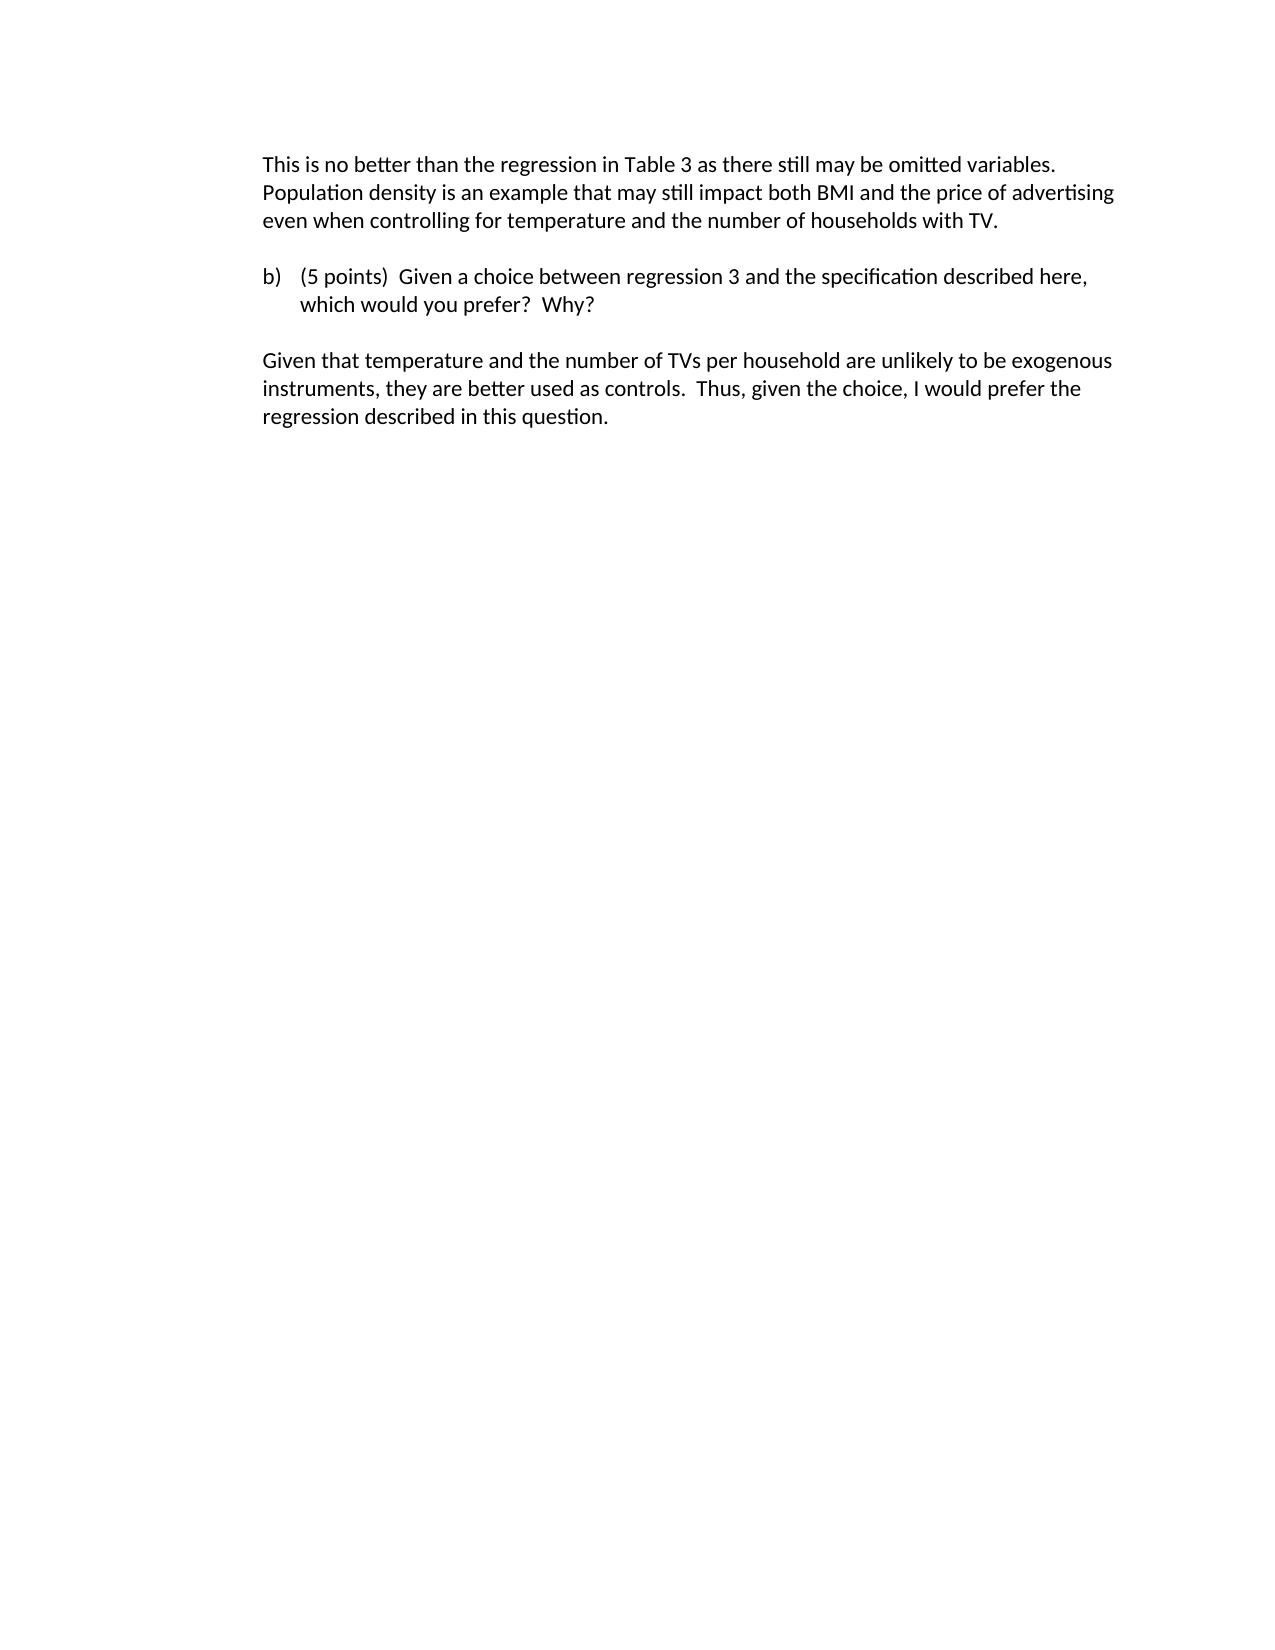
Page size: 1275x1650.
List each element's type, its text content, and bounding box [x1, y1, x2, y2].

text This is no better than the regression in Table 3 as there still may be omitted variables. Population density is an example that may still impact both BMI and the price of advertising even when controlling for temperature and the number of households with TV. [262, 150, 1125, 234]
list (5 points) Given a choice between regression 3 and the specification described here, which would you prefer? Why? [262, 262, 1125, 318]
text Given that temperature and the number of TVs per household are unlikely to be exogenous instruments, they are better used as controls. Thus, given the choice, I would prefer the regression described in this question. [262, 346, 1125, 430]
